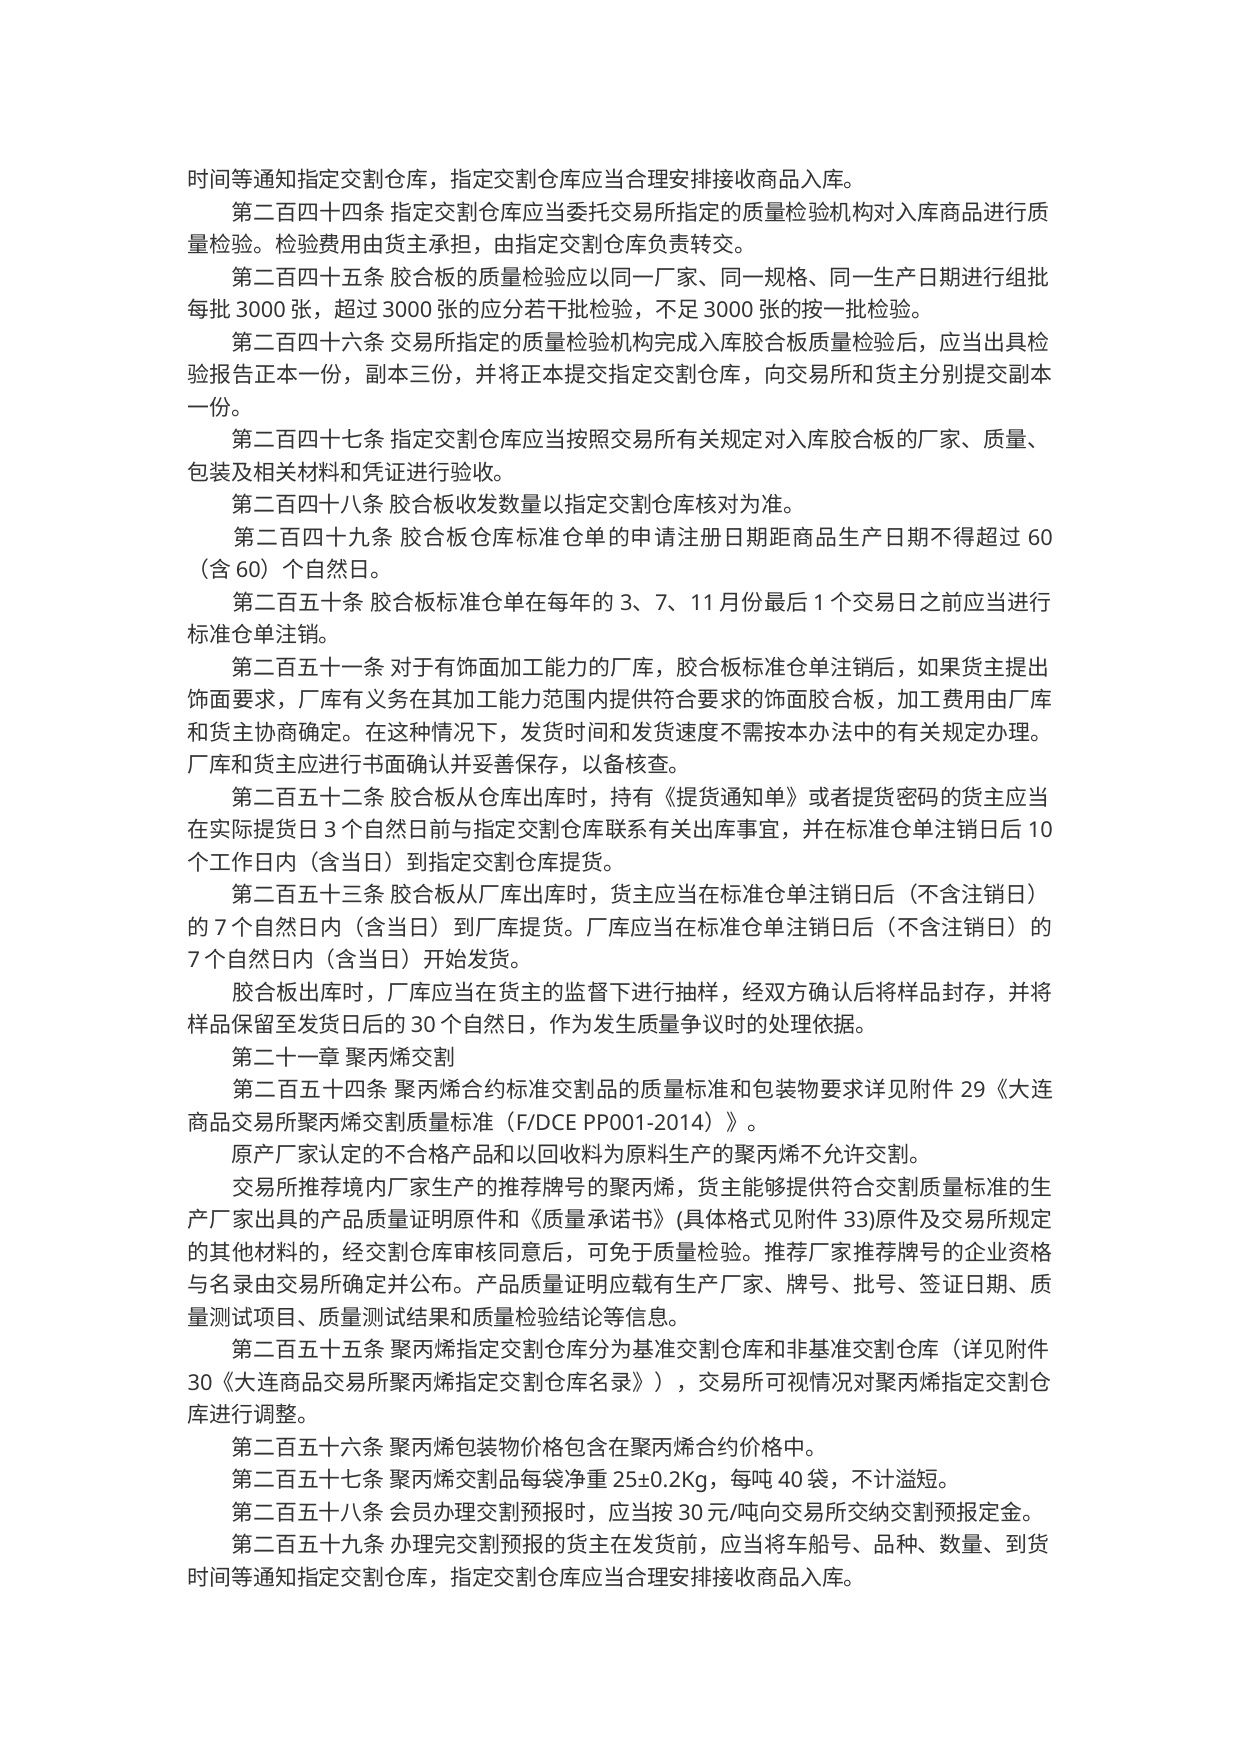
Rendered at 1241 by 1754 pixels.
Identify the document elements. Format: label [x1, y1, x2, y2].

text [187, 162, 1053, 1592]
